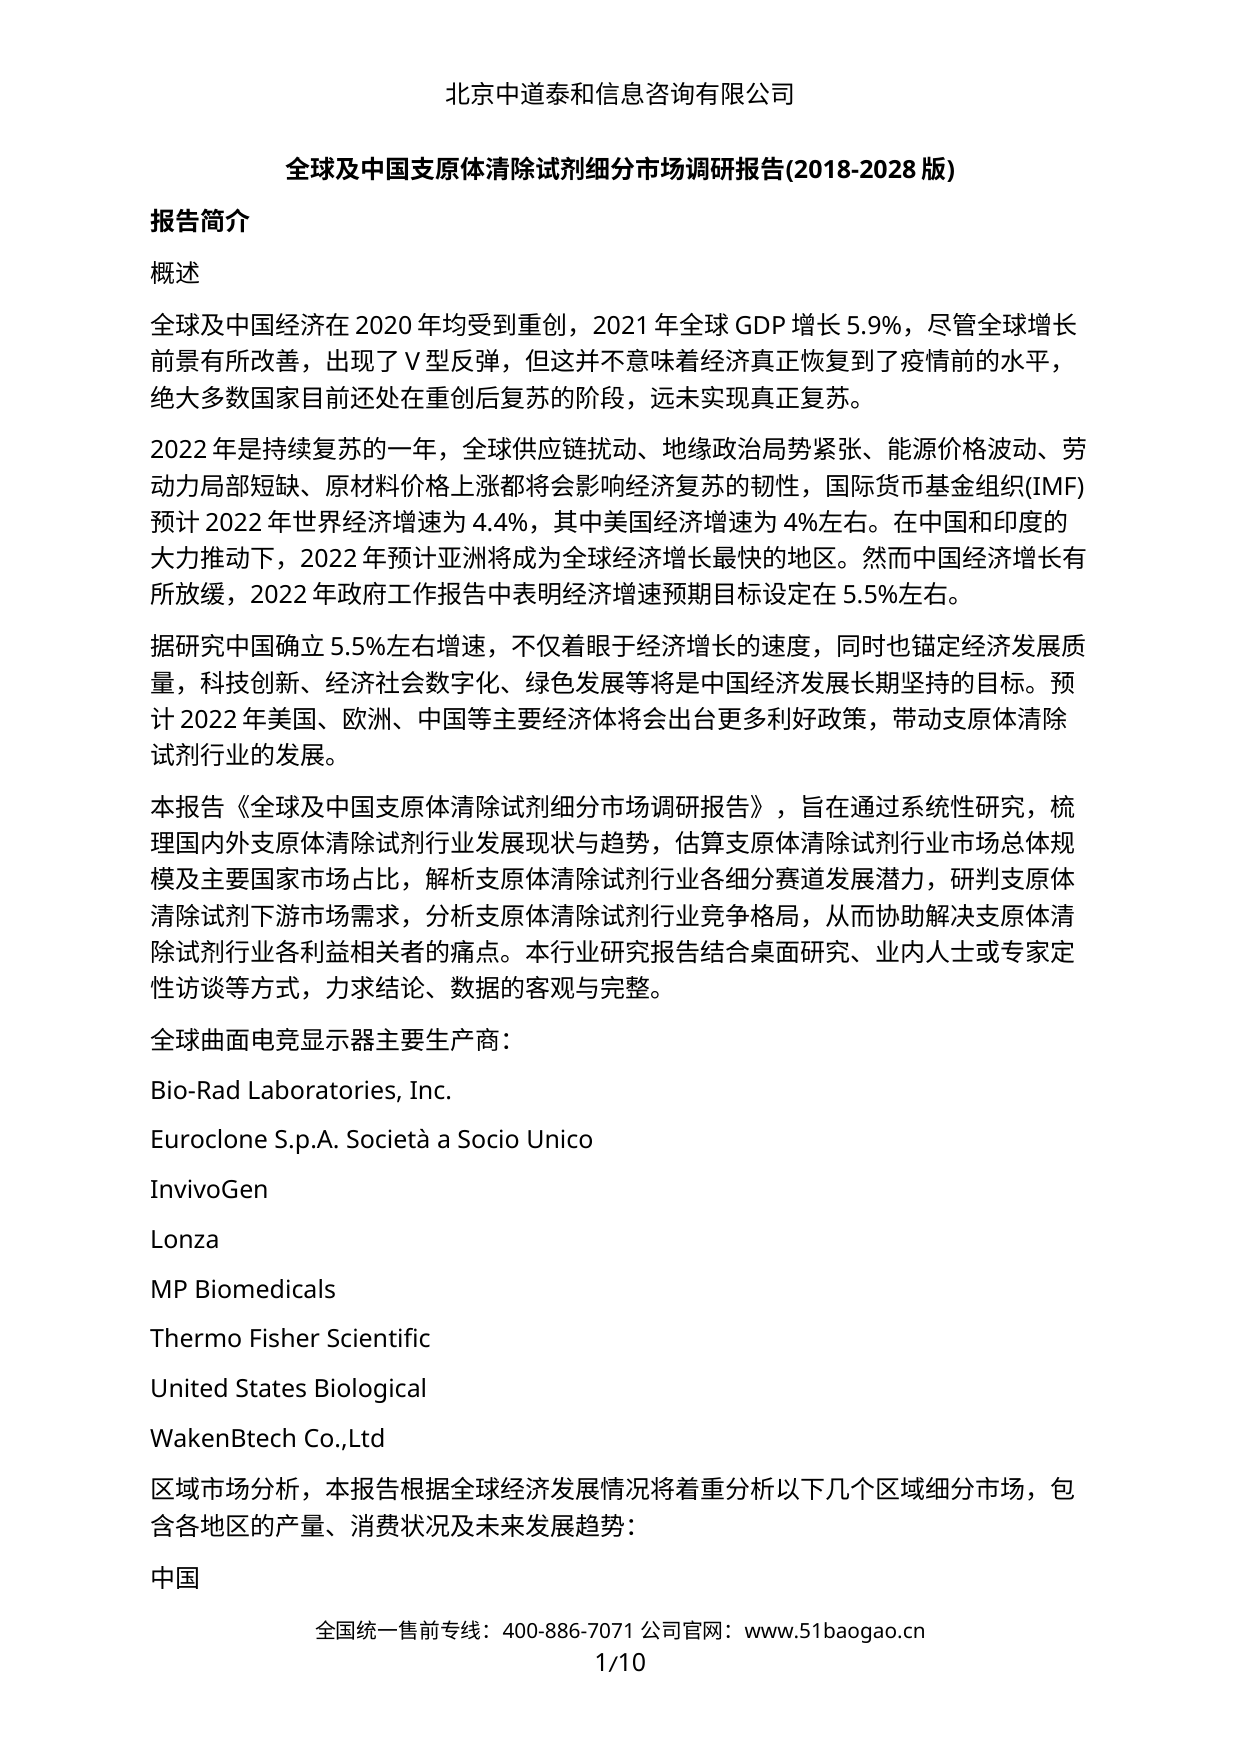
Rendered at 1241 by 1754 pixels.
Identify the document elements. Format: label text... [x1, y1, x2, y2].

text MP Biomedicals [150, 1271, 1090, 1305]
text 区域市场分析，本报告根据全球经济发展情况将着重分析以下几个区域细分市场，包含各地区的产量、消费状况及未来发展趋势： [150, 1470, 1090, 1542]
text 全球及中国经济在2020年均受到重创，2021年全球GDP增长5.9%，尽管全球增长前景有所改善，出现了V型反弹，但这并不意味着经济真正恢复到了疫情前的水平，绝大多数国家目前还处在重创后复苏的阶段，远未实现真正复苏。 [150, 306, 1090, 414]
text 中国 [150, 1558, 1090, 1594]
text Bio-Rad Laboratories, Inc. [150, 1072, 1090, 1107]
text InvivoGen [150, 1172, 1090, 1206]
text 据研究中国确立5.5%左右增速，不仅着眼于经济增长的速度，同时也锚定经济发展质量，科技创新、经济社会数字化、绿色发展等将是中国经济发展长期坚持的目标。预计2022年美国、欧洲、中国等主要经济体将会出台更多利好政策，带动支原体清除试剂行业的发展。 [150, 627, 1090, 772]
text 报告简介 [150, 202, 1090, 238]
text 概述 [150, 254, 1090, 290]
text WakenBtech Co.,Ltd [150, 1420, 1090, 1454]
text 全球及中国支原体清除试剂细分市场调研报告(2018-2028版) [150, 150, 1090, 186]
text 本报告《全球及中国支原体清除试剂细分市场调研报告》，旨在通过系统性研究，梳理国内外支原体清除试剂行业发展现状与趋势，估算支原体清除试剂行业市场总体规模及主要国家市场占比，解析支原体清除试剂行业各细分赛道发展潜力，研判支原体清除试剂下游市场需求，分析支原体清除试剂行业竞争格局，从而协助解决支原体清除试剂行业各利益相关者的痛点。本行业研究报告结合桌面研究、业内人士或专家定性访谈等方式，力求结论、数据的客观与完整。 [150, 787, 1090, 1005]
text 全球曲面电竞显示器主要生产商： [150, 1021, 1090, 1057]
text Thermo Fisher Scientific [150, 1321, 1090, 1355]
text United States Biological [150, 1371, 1090, 1405]
text 2022年是持续复苏的一年，全球供应链扰动、地缘政治局势紧张、能源价格波动、劳动力局部短缺、原材料价格上涨都将会影响经济复苏的韧性，国际货币基金组织(IMF)预计2022年世界经济增速为4.4%，其中美国经济增速为4%左右。在中国和印度的大力推动下，2022年预计亚洲将成为全球经济增长最快的地区。然而中国经济增长有所放缓，2022年政府工作报告中表明经济增速预期目标设定在5.5%左右。 [150, 430, 1090, 611]
text Lonza [150, 1222, 1090, 1256]
text Euroclone S.p.A. Società a Socio Unico [150, 1122, 1090, 1156]
